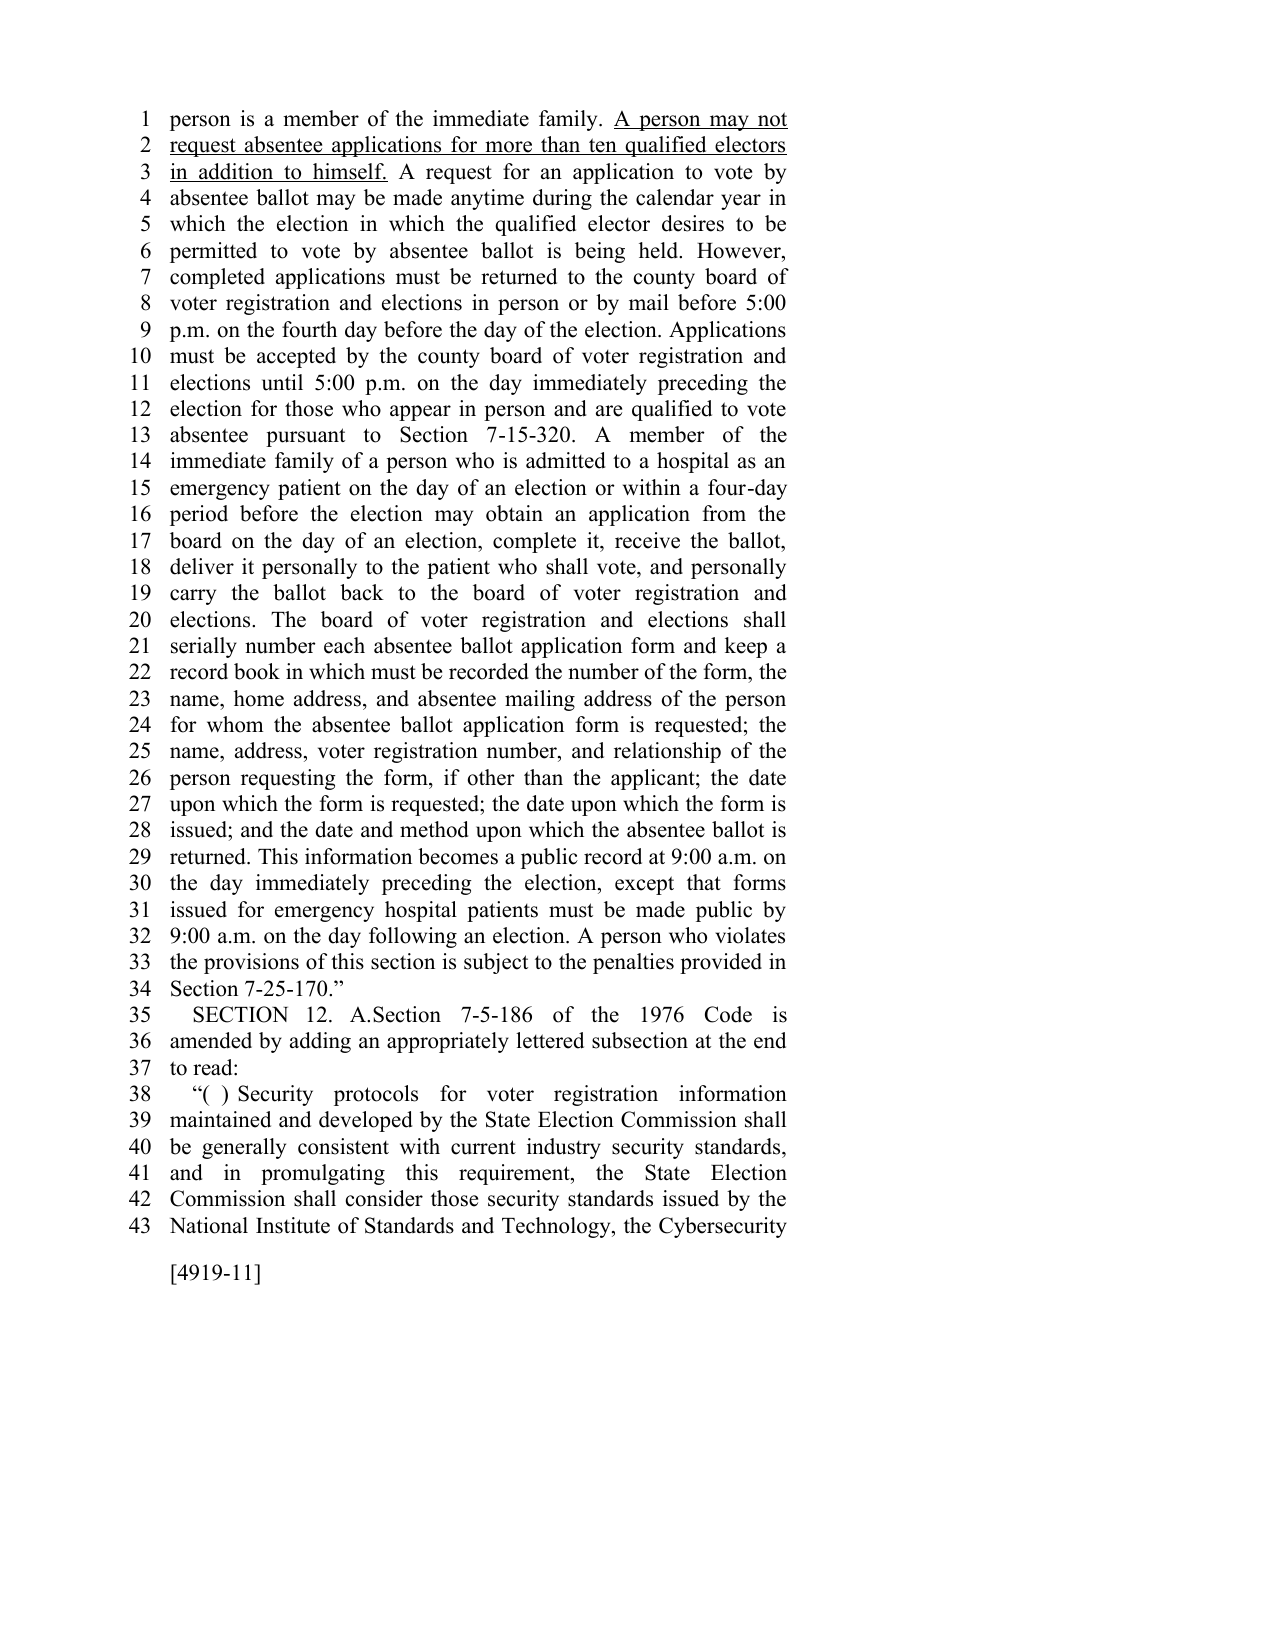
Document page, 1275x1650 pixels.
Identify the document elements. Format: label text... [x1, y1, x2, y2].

text SECTION 12. A. Section 7-5-186 of the 1976 Code is amended by adding an appropriately lettered subsection at the end to read: [169, 1001, 787, 1080]
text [169, 155, 787, 1001]
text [169, 1080, 787, 1238]
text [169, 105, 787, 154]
